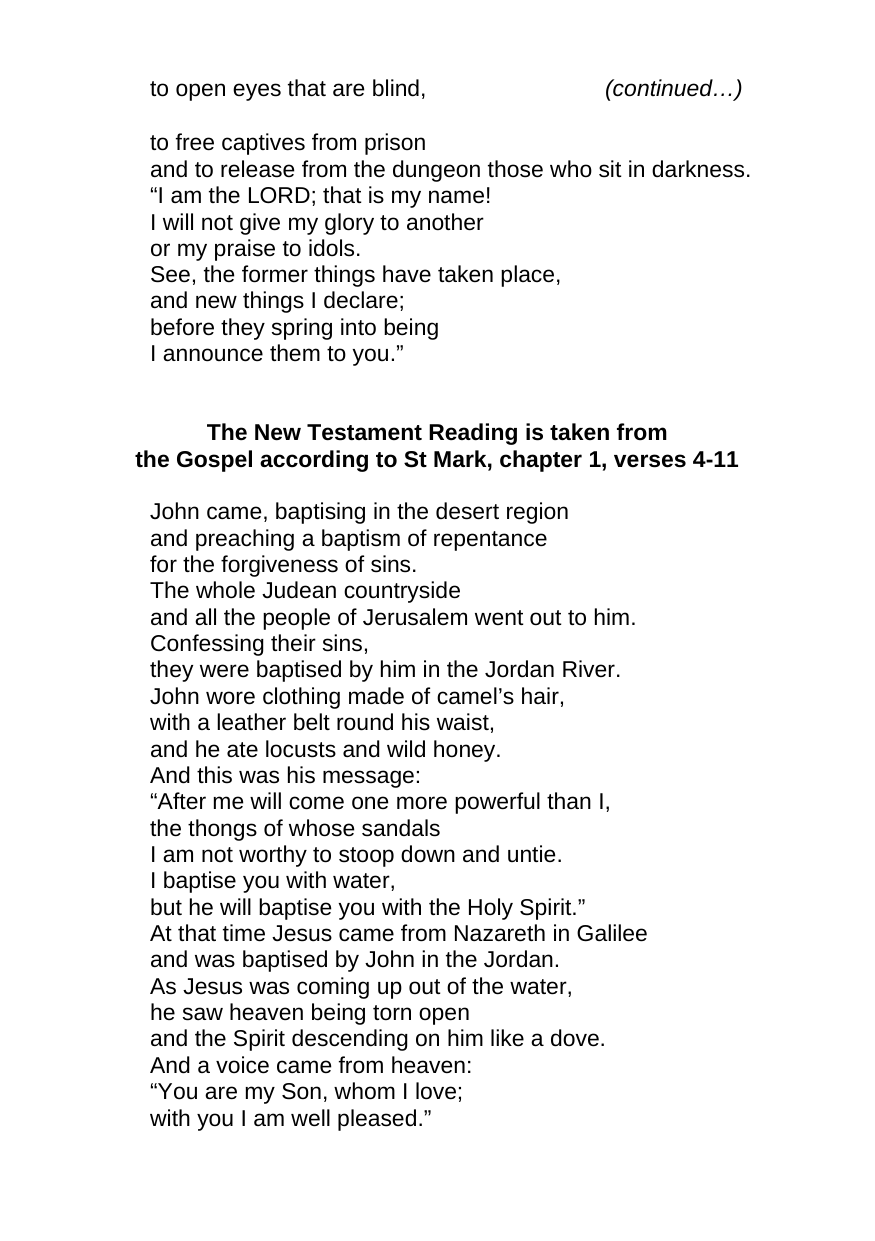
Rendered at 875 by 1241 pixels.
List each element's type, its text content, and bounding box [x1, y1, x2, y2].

text John wore clothing made of camel’s hair, [75, 683, 799, 709]
text and was baptised by John in the Jordan. [75, 946, 799, 973]
text he saw heaven being torn open [75, 999, 799, 1025]
text the thongs of whose sandals [75, 814, 799, 841]
text And a voice came from heaven: [75, 1052, 799, 1078]
text John came, baptising in the desert region [75, 498, 799, 525]
text and he ate locusts and wild honey. [75, 736, 799, 762]
text they were baptised by him in the Jordan River. [75, 656, 799, 683]
text I baptise you with water, [75, 867, 799, 894]
text The whole Judean countryside [75, 577, 799, 604]
text And this was his message: [75, 762, 799, 788]
text “After me will come one more powerful than I, [75, 788, 799, 814]
text with you I am well pleased.” [75, 1104, 799, 1131]
text Confessing their sins, [75, 630, 799, 656]
text and the Spirit descending on him like a dove. [75, 1025, 799, 1052]
text At that time Jesus came from Nazareth in Galilee [75, 920, 799, 946]
text to free captives from prison [150, 129, 799, 156]
text and all the people of Jerusalem went out to him. [75, 604, 799, 630]
text but he will baptise you with the Holy Spirit.” [75, 894, 799, 920]
text with a leather belt round his waist, [75, 709, 799, 736]
text and preaching a baptism of repentance [75, 525, 799, 551]
text The New Testament Reading is taken from [75, 419, 799, 446]
text the Gospel according to St Mark, chapter 1, verses 4-11 [75, 446, 799, 472]
text “You are my Son, whom I love; [75, 1078, 799, 1104]
text I am not worthy to stoop down and untie. [75, 841, 799, 867]
text for the forgiveness of sins. [75, 551, 799, 577]
text As Jesus was coming up out of the water, [75, 973, 799, 999]
text and to release from the dungeon those who sit in darkness. “I am the LORD; that is my name! I will not give my glory to another or my praise to idols. See, the former things have taken place, and new things I declare; before they spring into being I announce them to you.” [150, 156, 799, 367]
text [150, 75, 799, 129]
